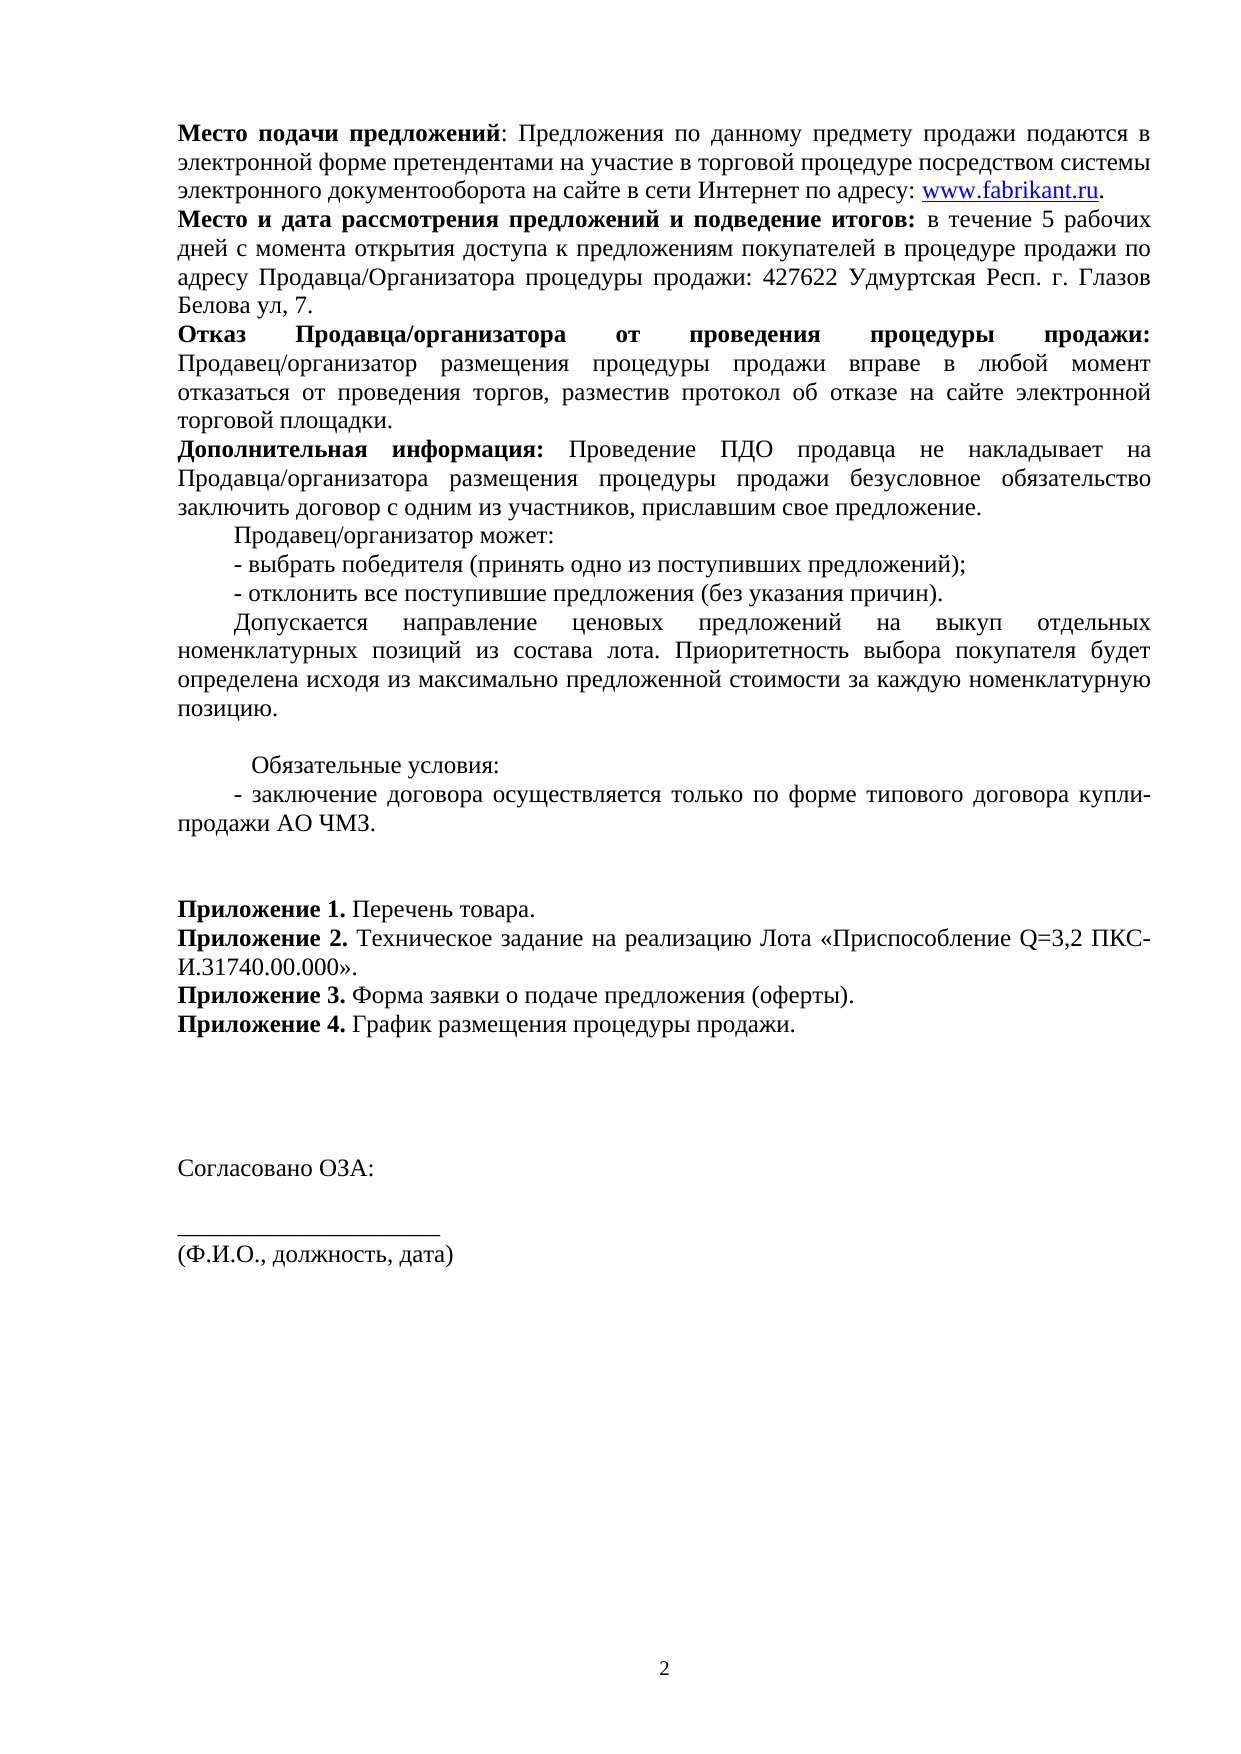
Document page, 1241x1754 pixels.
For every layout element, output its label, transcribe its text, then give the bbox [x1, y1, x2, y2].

text Продавец/организатор может: [177, 521, 1152, 549]
text - отклонить все поступившие предложения (без указания причин). [177, 578, 1152, 607]
text _____________________ [177, 1211, 1152, 1239]
text Место и дата рассмотрения предложений и подведение итогов: в течение 5 рабочих дней с момента открытия доступа к предложениям покупателей в процедуре продажи по адресу Продавца/Организатора процедуры продажи: 427622 Удмуртская Респ. г. Глазов Белова ул, 7. [177, 204, 1152, 319]
text Дополнительная информация: Проведение ПДО продавца не накладывает на Продавца/организатора размещения процедуры продажи безусловное обязательство заключить договор с одним из участников, приславшим свое предложение. [177, 434, 1152, 521]
text Приложение 3. Форма заявки о подаче предложения (оферты). [177, 981, 1152, 1009]
text Отказ Продавца/организатора от проведения процедуры продажи: Продавец/организатор размещения процедуры продажи вправе в любой момент отказаться от проведения торгов, разместив протокол об отказе на сайте электронной торговой площадки. [177, 319, 1152, 434]
text - выбрать победителя (принять одно из поступивших предложений); [177, 549, 1152, 578]
text Приложение 1. Перечень товара. [177, 894, 1152, 923]
text (Ф.И.О., должность, дата) [177, 1239, 1152, 1268]
text Обязательные условия: [177, 751, 1152, 779]
text - заключение договора осуществляется только по форме типового договора купли-продажи АО ЧМЗ. [177, 779, 1152, 837]
text Место подачи предложений: Предложения по данному предмету продажи подаются в электронной форме претендентами на участие в торговой процедуре посредством системы электронного документооборота на сайте в сети Интернет по адресу: www.fabrikant.ru. [177, 118, 1152, 204]
text Допускается направление ценовых предложений на выкуп отдельных номенклатурных позиций из состава лота. Приоритетность выбора покупателя будет определена исходя из максимально предложенной стоимости за каждую номенклатурную позицию. [177, 607, 1152, 722]
text Согласовано ОЗА: [177, 1153, 1152, 1182]
text Приложение 4. График размещения процедуры продажи. [177, 1009, 1152, 1038]
text Приложение 2. Техническое задание на реализацию Лота «Приспособление Q=3,2 ПКС-И.31740.00.000». [177, 923, 1152, 981]
